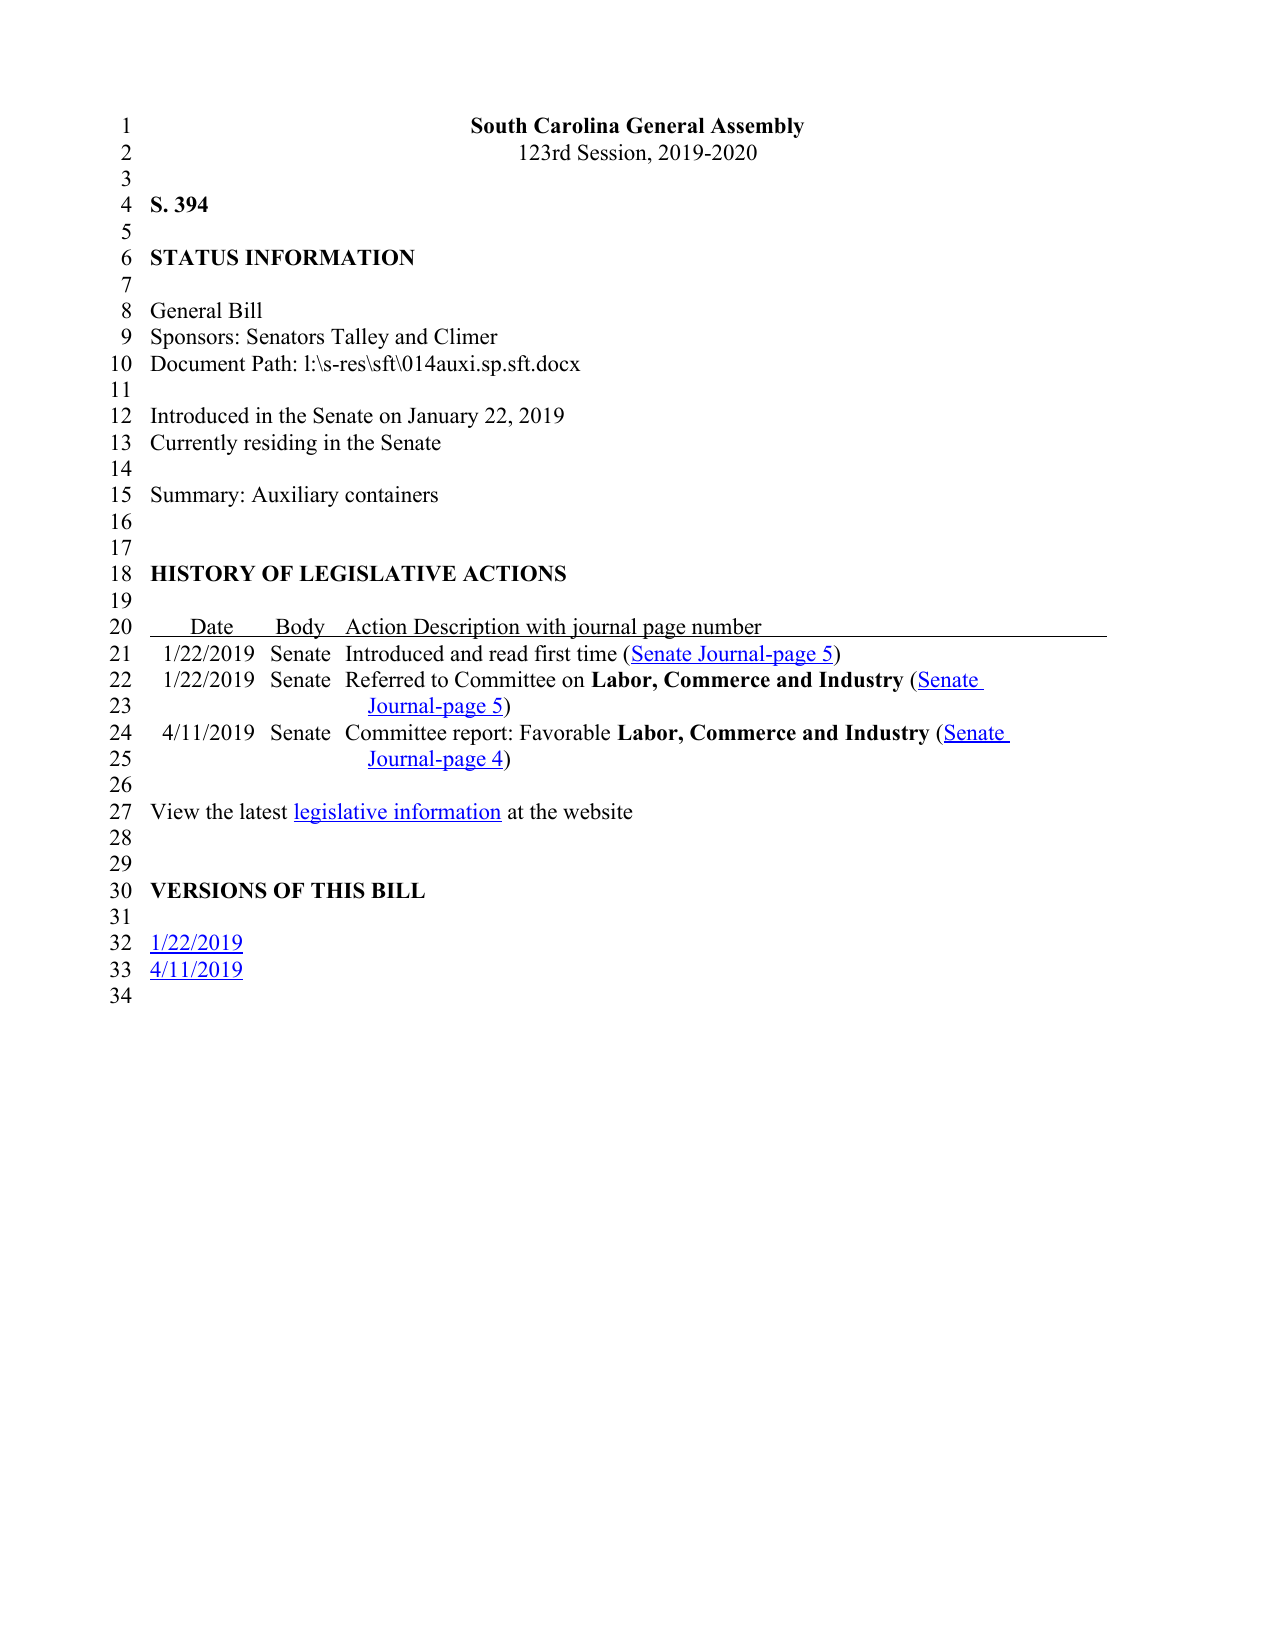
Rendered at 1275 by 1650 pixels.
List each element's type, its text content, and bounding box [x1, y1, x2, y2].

text Document Path: l:\s-res\sft\014auxi.sp.sft.docx [150, 350, 1125, 376]
text 1/22/2019 Senate Introduced and read first time (Senate Journal-page 5) [150, 639, 1125, 666]
text Currently residing in the Senate [150, 429, 1125, 455]
text VERSIONS OF THIS BILL [150, 877, 1125, 903]
text Summary: Auxiliary containers [150, 481, 1125, 508]
text 4/11/2019 [150, 956, 1125, 982]
text 123rd Session, 2019-2020 [150, 139, 1125, 165]
text Date Body Action Description with journal page number [150, 613, 1125, 639]
text Introduced in the Senate on January 22, 2019 [150, 402, 1125, 429]
text South Carolina General Assembly [150, 112, 1125, 139]
text S. 394 [150, 192, 1125, 218]
text 1/22/2019 Senate Referred to Committee on Labor, Commerce and Industry (Senate Journal-page 5) [150, 666, 1125, 719]
text HISTORY OF LEGISLATIVE ACTIONS [150, 561, 1125, 587]
text 4/11/2019 Senate Committee report: Favorable Labor, Commerce and Industry (Senate Journal-page 4) [150, 719, 1125, 771]
text General Bill [150, 297, 1125, 323]
text View the latest legislative information at the website [150, 798, 1125, 824]
text Sponsors: Senators Talley and Climer [150, 323, 1125, 350]
text 1/22/2019 [150, 929, 1125, 956]
text STATUS INFORMATION [150, 244, 1125, 271]
